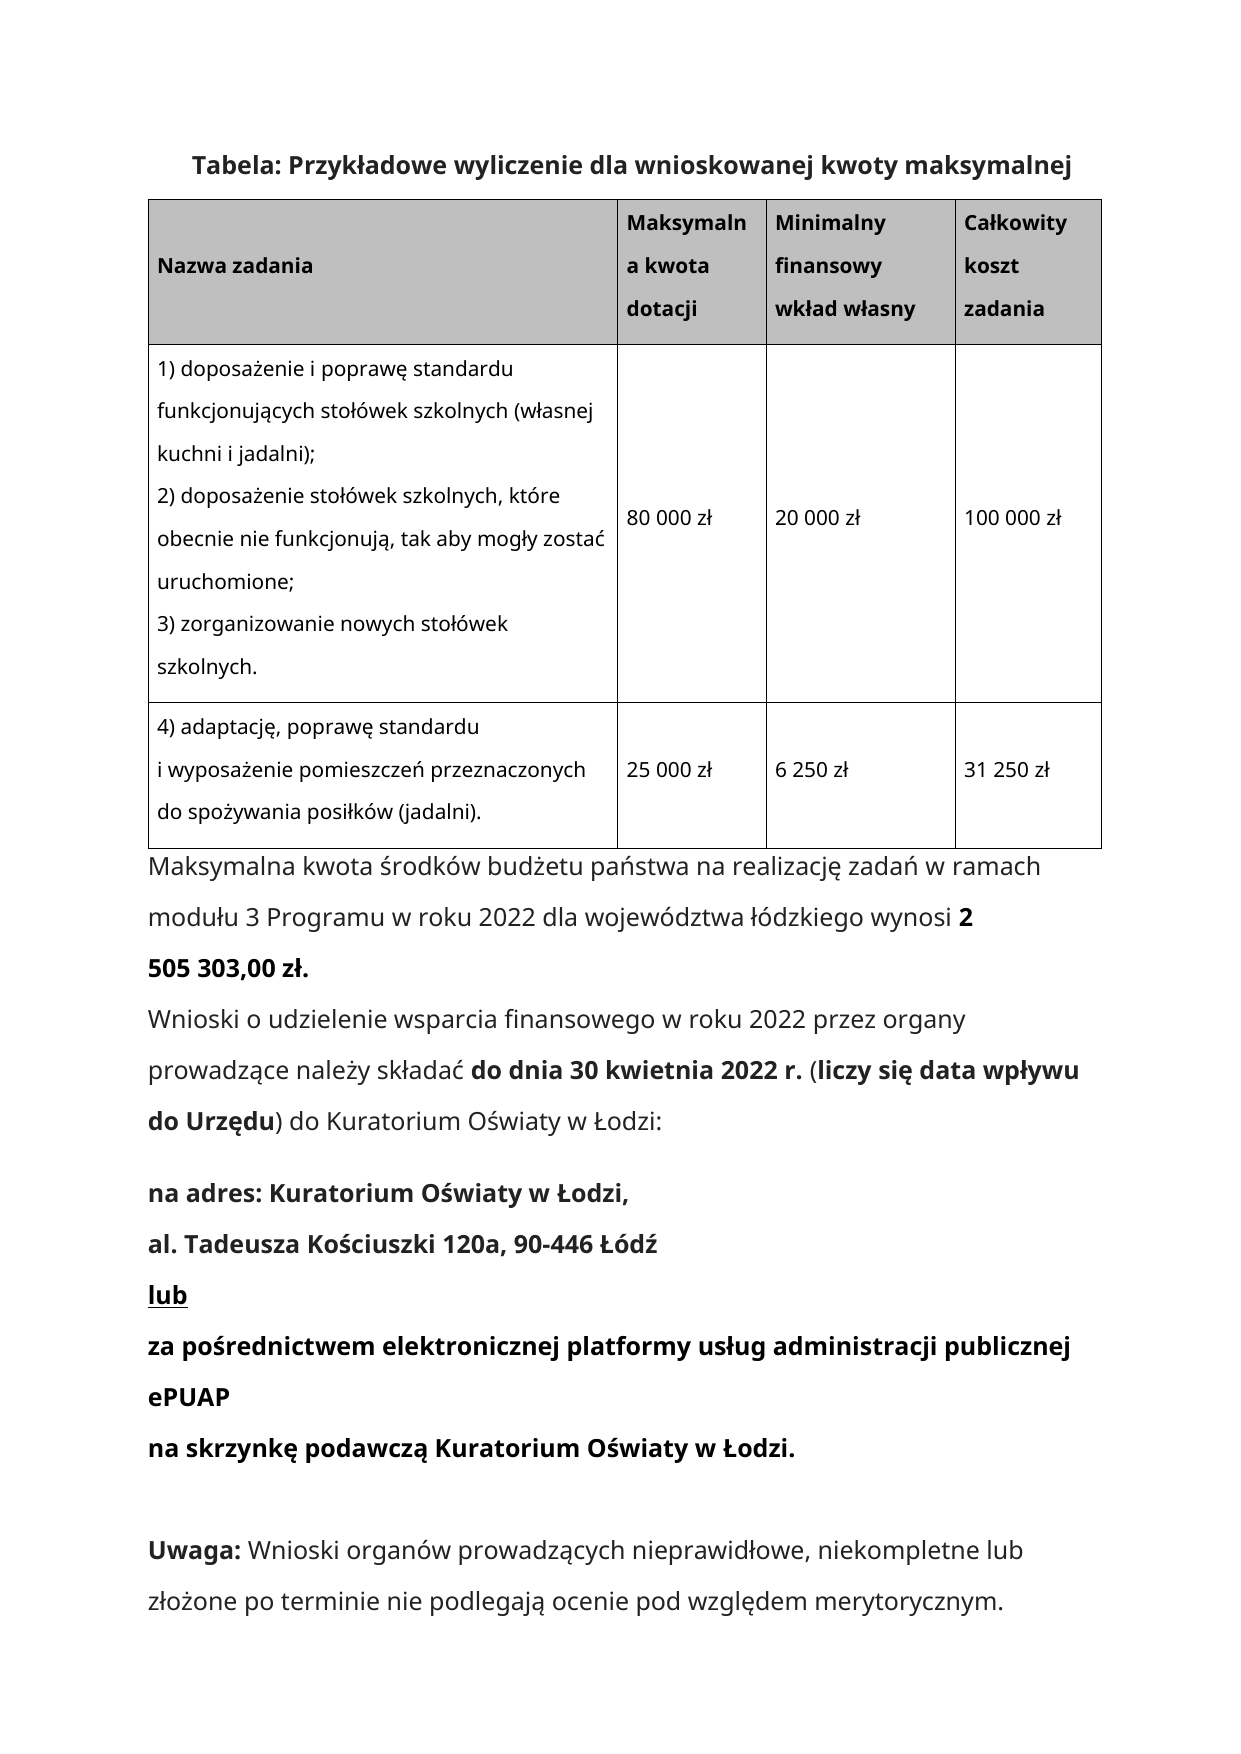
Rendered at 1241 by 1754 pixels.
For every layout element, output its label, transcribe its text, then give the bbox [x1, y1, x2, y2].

text lub [148, 1278, 1093, 1312]
text Tabela: Przykładowe wyliczenie dla wnioskowanej kwoty maksymalnej [185, 148, 1093, 182]
text za pośrednictwem elektronicznej platformy usług administracji publicznej ePUAP na skrzynkę podawczą Kuratorium Oświaty w Łodzi. [148, 1329, 1093, 1465]
text Uwaga: Wnioski organów prowadzących nieprawidłowe, niekompletne lub złożone po terminie nie podlegają ocenie pod względem merytorycznym. [148, 1533, 1093, 1618]
table_cell 80 000 zł [618, 345, 766, 702]
table_cell 20 000 zł [767, 345, 955, 702]
table_header Całkowity koszt zadania [956, 200, 1101, 344]
table_header Nazwa zadania [149, 200, 617, 344]
text al. Tadeusza Kościuszki 120a, 90-446 Łódź [148, 1227, 1093, 1261]
text Maksymalna kwota środków budżetu państwa na realizację zadań w ramach modułu 3 Programu w roku 2022 dla województwa łódzkiego wynosi 2 505 303,00 zł. [148, 849, 1093, 985]
table_cell 1) doposażenie i poprawę standardu funkcjonujących stołówek szkolnych (własnej kuchni i jadalni); 2) doposażenie stołówek szkolnych, które obecnie nie funkcjonują, tak aby mogły zostać uruchomione; 3) zorganizowanie nowych stołówek szkolnych. [149, 345, 617, 702]
table_cell 100 000 zł [956, 345, 1101, 702]
text na adres: Kuratorium Oświaty w Łodzi, [148, 1176, 1093, 1210]
table_cell 6 250 zł [767, 703, 955, 848]
table_cell 25 000 zł [618, 703, 766, 848]
table_cell 31 250 zł [956, 703, 1101, 848]
table_header Maksymalna kwota dotacji [618, 200, 766, 344]
table_header Minimalny finansowy wkład własny [767, 200, 955, 344]
text Wnioski o udzielenie wsparcia finansowego w roku 2022 przez organy prowadzące należy składać do dnia 30 kwietnia 2022 r. (liczy się data wpływu do Urzędu) do Kuratorium Oświaty w Łodzi: [148, 1002, 1093, 1138]
table_cell 4) adaptację, poprawę standardu i wyposażenie pomieszczeń przeznaczonych do spożywania posiłków (jadalni). [149, 703, 617, 848]
